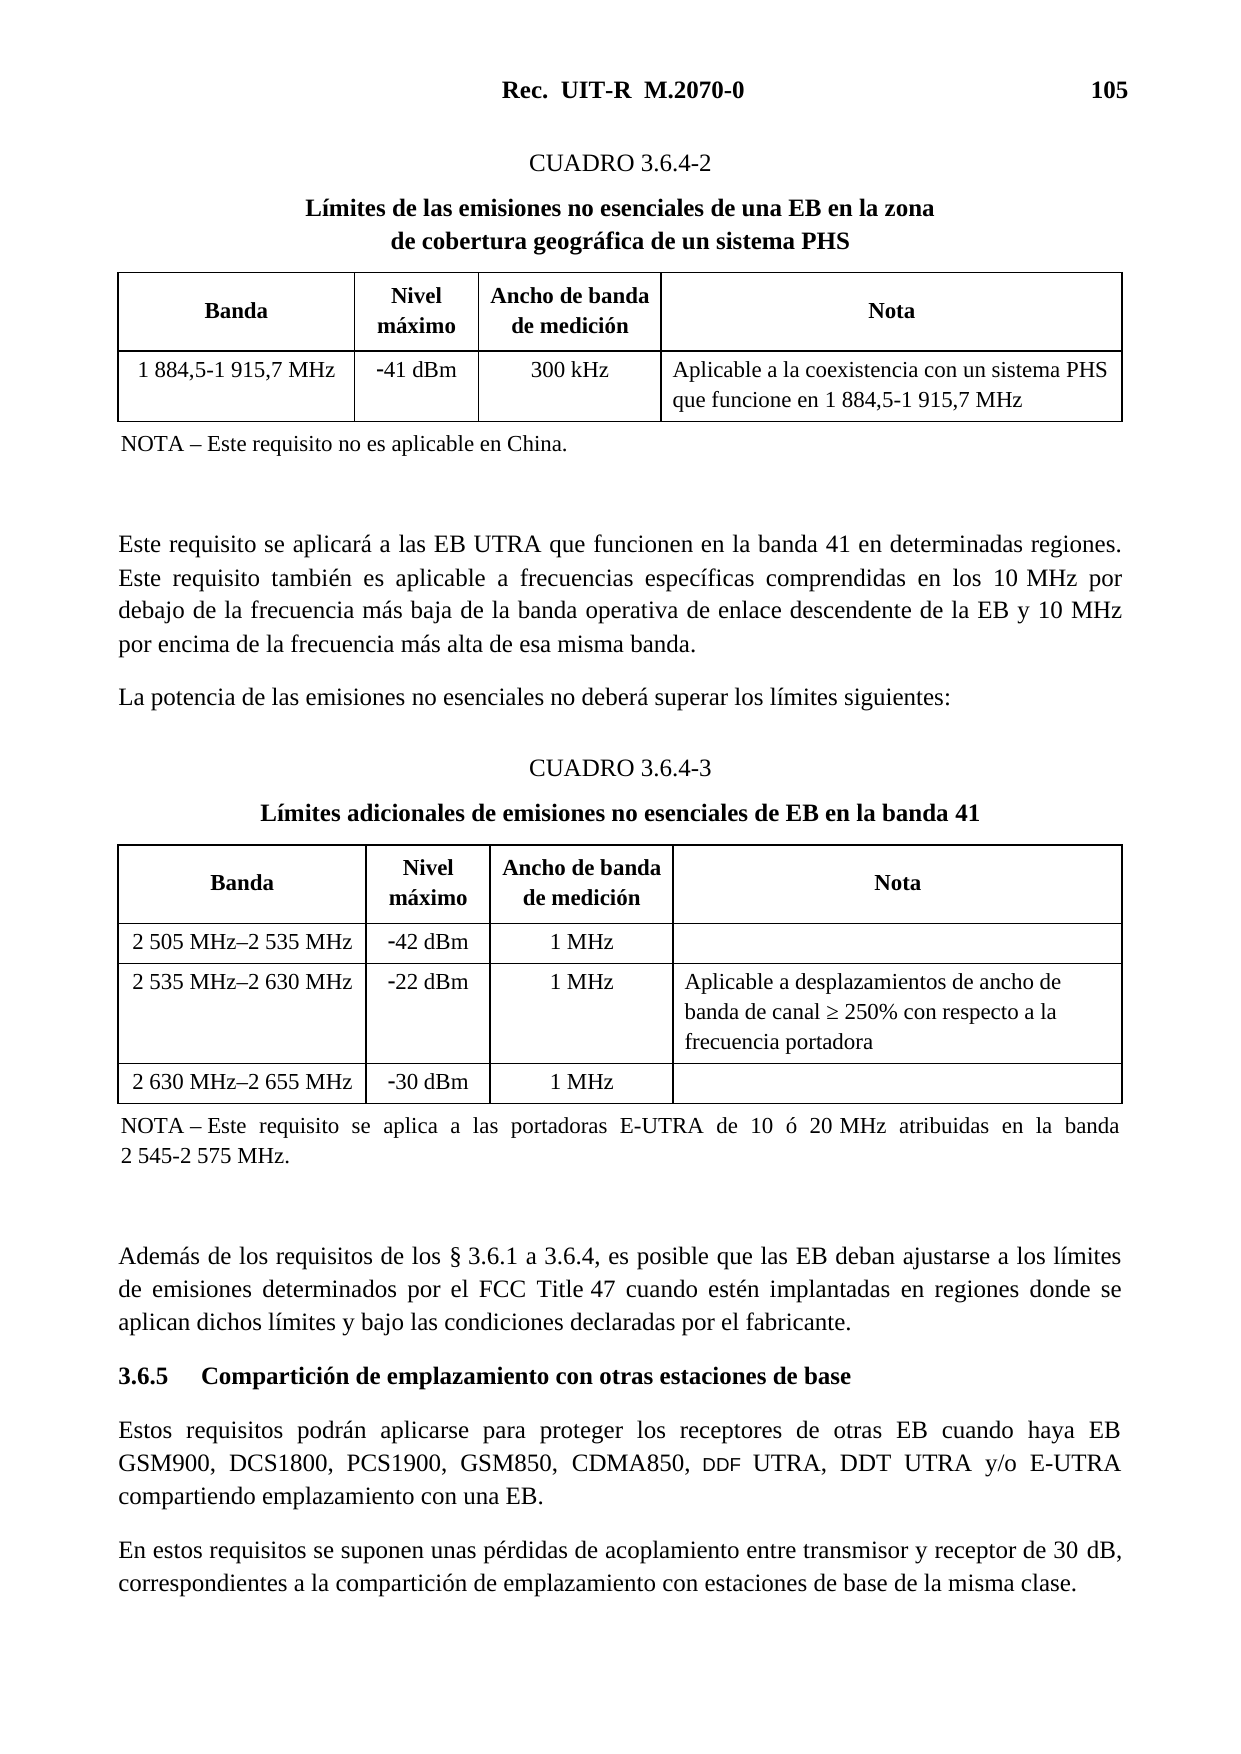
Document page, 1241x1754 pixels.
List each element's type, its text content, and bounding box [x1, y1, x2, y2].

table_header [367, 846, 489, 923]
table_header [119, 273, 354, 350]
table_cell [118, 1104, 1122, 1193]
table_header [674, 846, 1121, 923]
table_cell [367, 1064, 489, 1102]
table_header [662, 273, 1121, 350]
text En estos requisitos se suponen unas pérdidas de acoplamiento entre transmisor y receptor de 30 dB, correspondientes a la compartición de emplazamiento con estaciones de base de la misma clase. [118, 1535, 1122, 1597]
text CUADRO 3.6.4-3 [118, 753, 1122, 782]
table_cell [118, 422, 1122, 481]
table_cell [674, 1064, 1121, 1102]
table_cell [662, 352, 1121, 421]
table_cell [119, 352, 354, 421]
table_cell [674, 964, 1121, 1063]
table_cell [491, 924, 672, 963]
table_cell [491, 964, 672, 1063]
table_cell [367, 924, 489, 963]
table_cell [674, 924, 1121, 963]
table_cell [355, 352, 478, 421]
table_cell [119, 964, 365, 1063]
text CUADRO 3.6.4-2 [118, 148, 1122, 176]
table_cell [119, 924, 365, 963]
title Límites adicionales de emisiones no esenciales de EB en la banda 41 [118, 798, 1122, 827]
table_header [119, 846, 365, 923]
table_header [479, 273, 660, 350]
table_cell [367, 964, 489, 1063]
text Además de los requisitos de los § 3.6.1 a 3.6.4, es posible que las EB deban ajustarse a los límites de emisiones determinados por el FCC Title 47 cuando estén implantadas en regiones donde se aplican dichos límites y bajo las condiciones declaradas por el fabricante. [118, 1241, 1122, 1336]
subtitle 3.6.5 Compartición de emplazamiento con otras estaciones de base [118, 1361, 1122, 1390]
text La potencia de las emisiones no esenciales no deberá superar los límites siguientes: [118, 682, 1122, 711]
title Límites de las emisiones no esenciales de una EB en la zona de cobertura geográfica de un sistema PHS [118, 193, 1122, 255]
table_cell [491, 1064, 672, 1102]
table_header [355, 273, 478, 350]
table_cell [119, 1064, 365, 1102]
text Estos requisitos podrán aplicarse para proteger los receptores de otras EB cuando haya EB GSM900, DCS1800, PCS1900, GSM850, CDMA850, DDF UTRA, DDT UTRA y/o E-UTRA compartiendo emplazamiento con una EB. [118, 1415, 1122, 1510]
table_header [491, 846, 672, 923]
text Este requisito se aplicará a las EB UTRA que funcionen en la banda 41 en determinadas regiones. Este requisito también es aplicable a frecuencias específicas comprendidas en los 10 MHz por debajo de la frecuencia más baja de la banda operativa de enlace descendente de la EB y 10 MHz por encima de la frecuencia más alta de esa misma banda. [118, 529, 1122, 657]
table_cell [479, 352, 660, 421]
